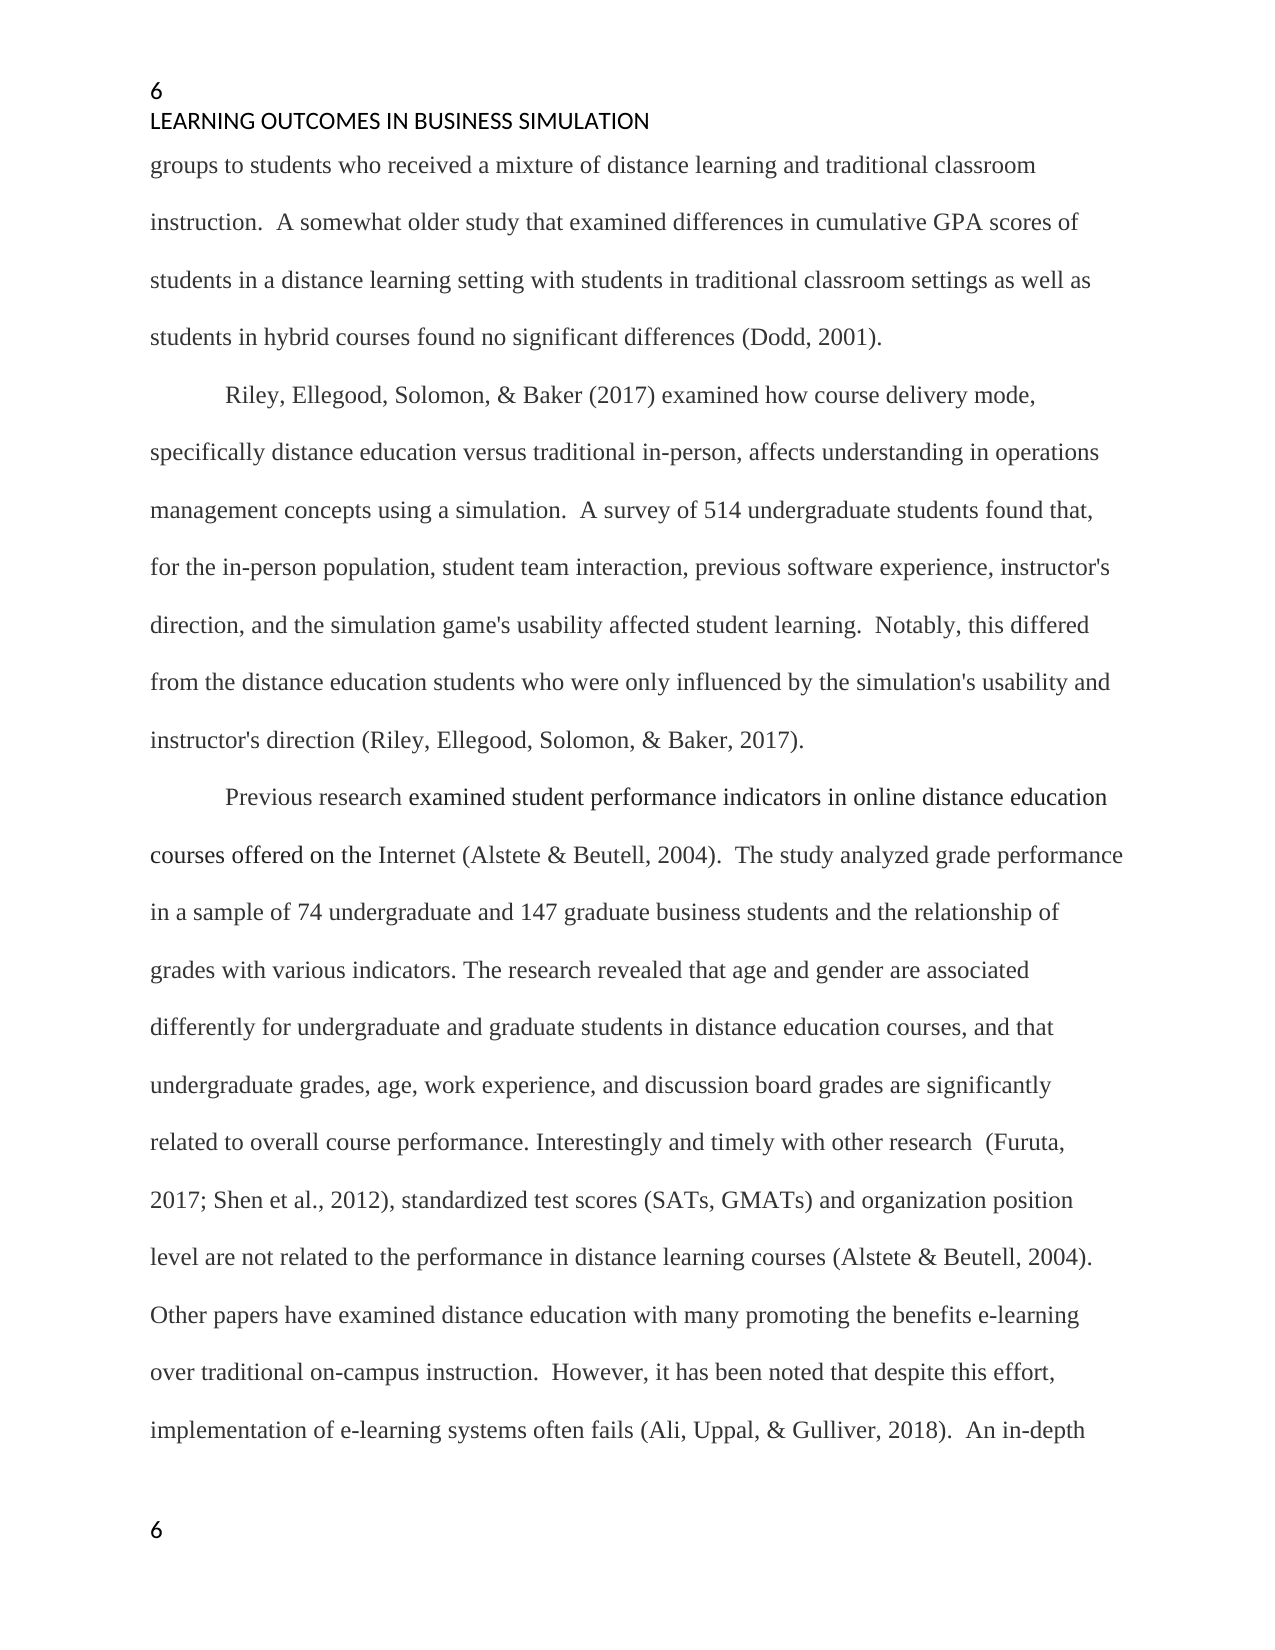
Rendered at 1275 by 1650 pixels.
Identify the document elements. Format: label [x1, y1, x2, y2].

text [150, 150, 1125, 351]
text [150, 380, 1125, 1444]
